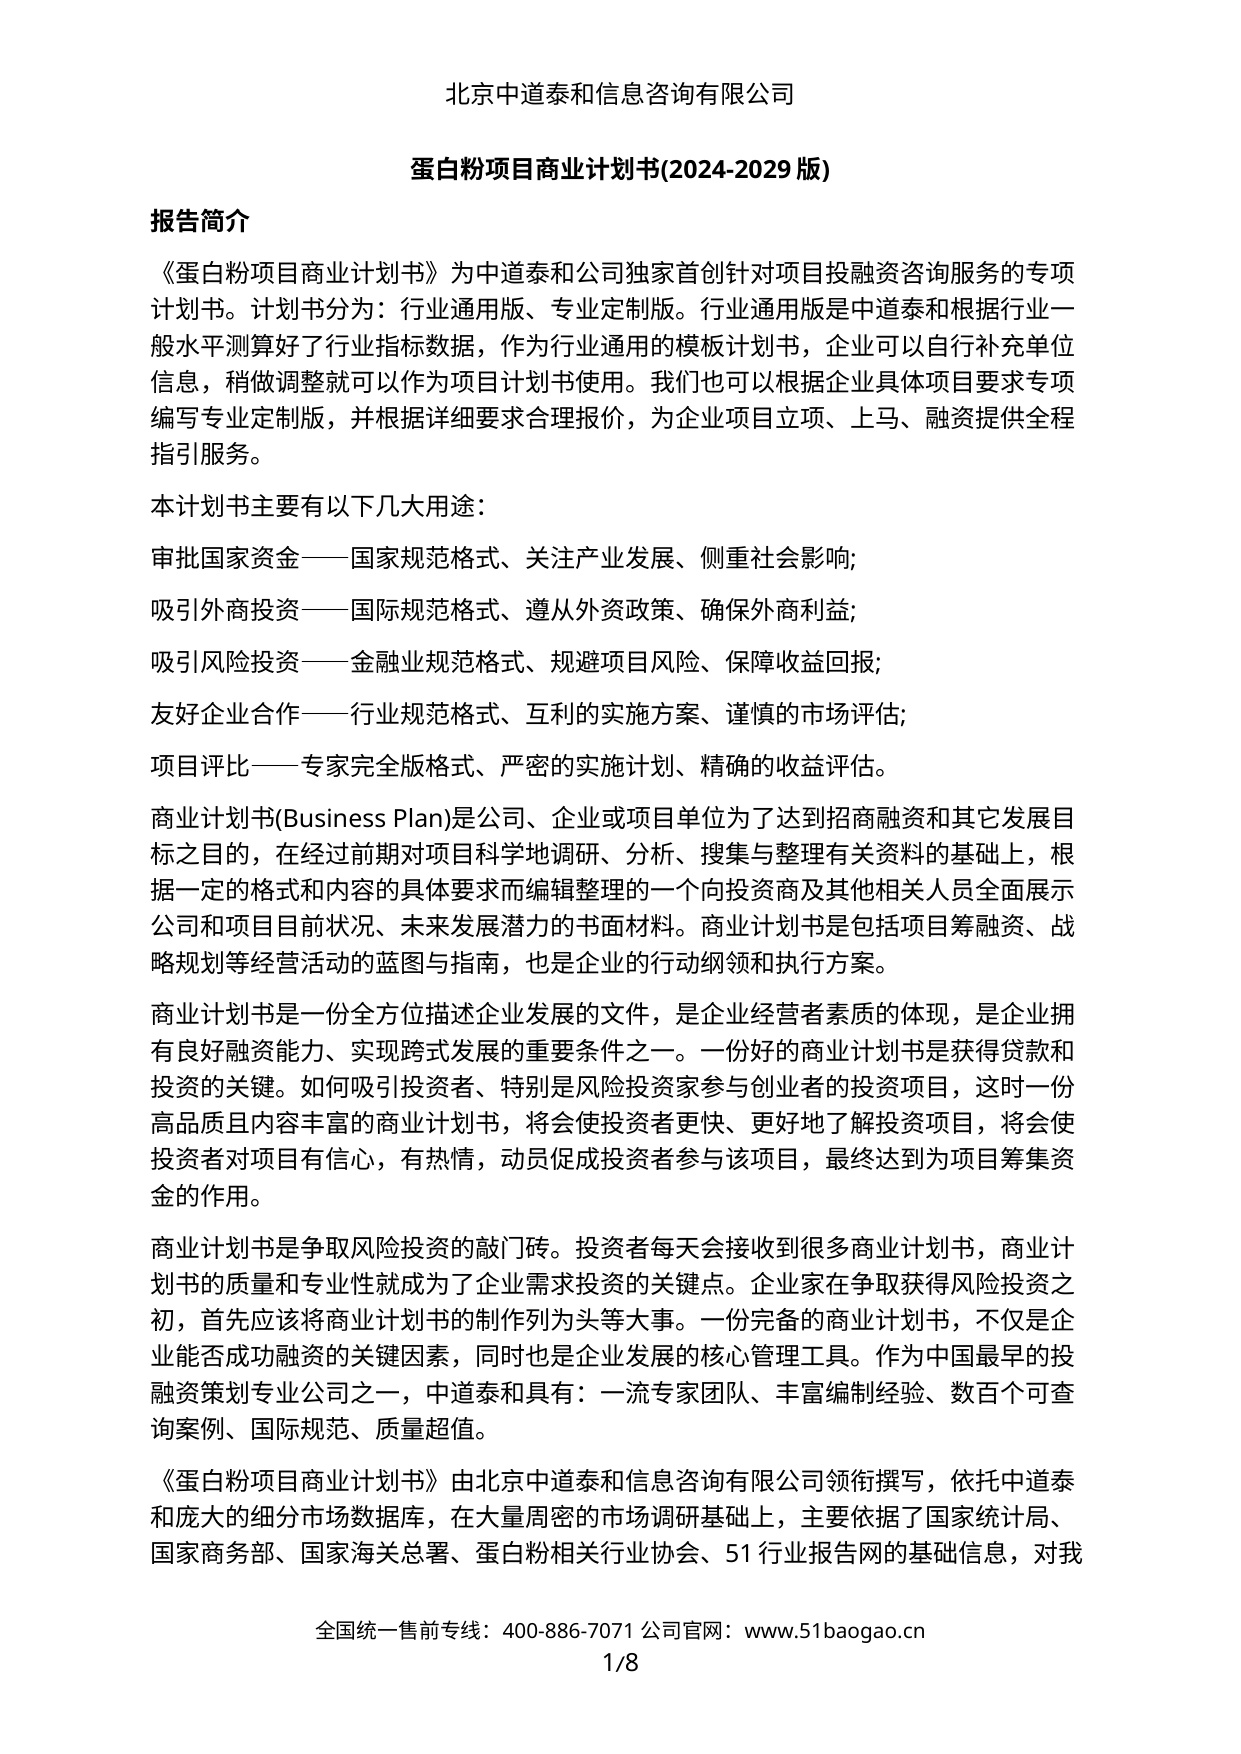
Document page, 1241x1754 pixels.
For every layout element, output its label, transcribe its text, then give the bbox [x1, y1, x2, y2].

text 《蛋白粉项目商业计划书》为中道泰和公司独家首创针对项目投融资咨询服务的专项计划书。计划书分为：行业通用版、专业定制版。行业通用版是中道泰和根据行业一般水平测算好了行业指标数据，作为行业通用的模板计划书，企业可以自行补充单位信息，稍做调整就可以作为项目计划书使用。我们也可以根据企业具体项目要求专项编写专业定制版，并根据详细要求合理报价，为企业项目立项、上马、融资提供全程指引服务。 [150, 254, 1090, 471]
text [150, 1461, 1090, 1570]
text 项目评比——专家完全版格式、严密的实施计划、精确的收益评估。 [150, 746, 1090, 782]
text 吸引风险投资——金融业规范格式、规避项目风险、保障收益回报; [150, 642, 1090, 679]
text 吸引外商投资——国际规范格式、遵从外资政策、确保外商利益; [150, 591, 1090, 627]
text 审批国家资金——国家规范格式、关注产业发展、侧重社会影响; [150, 539, 1090, 575]
text 本计划书主要有以下几大用途： [150, 487, 1090, 523]
text 商业计划书(Business Plan)是公司、企业或项目单位为了达到招商融资和其它发展目标之目的，在经过前期对项目科学地调研、分析、搜集与整理有关资料的基础上，根据一定的格式和内容的具体要求而编辑整理的一个向投资商及其他相关人员全面展示公司和项目目前状况、未来发展潜力的书面材料。商业计划书是包括项目筹融资、战略规划等经营活动的蓝图与指南，也是企业的行动纲领和执行方案。 [150, 798, 1090, 979]
text 商业计划书是一份全方位描述企业发展的文件，是企业经营者素质的体现，是企业拥有良好融资能力、实现跨式发展的重要条件之一。一份好的商业计划书是获得贷款和投资的关键。如何吸引投资者、特别是风险投资家参与创业者的投资项目，这时一份高品质且内容丰富的商业计划书，将会使投资者更快、更好地了解投资项目，将会使投资者对项目有信心，有热情，动员促成投资者参与该项目，最终达到为项目筹集资金的作用。 [150, 995, 1090, 1212]
text 蛋白粉项目商业计划书(2024-2029版) [150, 150, 1090, 186]
text 友好企业合作——行业规范格式、互利的实施方案、谨慎的市场评估; [150, 694, 1090, 731]
text 报告简介 [150, 202, 1090, 238]
text 商业计划书是争取风险投资的敲门砖。投资者每天会接收到很多商业计划书，商业计划书的质量和专业性就成为了企业需求投资的关键点。企业家在争取获得风险投资之初，首先应该将商业计划书的制作列为头等大事。一份完备的商业计划书，不仅是企业能否成功融资的关键因素，同时也是企业发展的核心管理工具。作为中国最早的投融资策划专业公司之一，中道泰和具有：一流专家团队、丰富编制经验、数百个可查询案例、国际规范、质量超值。 [150, 1228, 1090, 1446]
